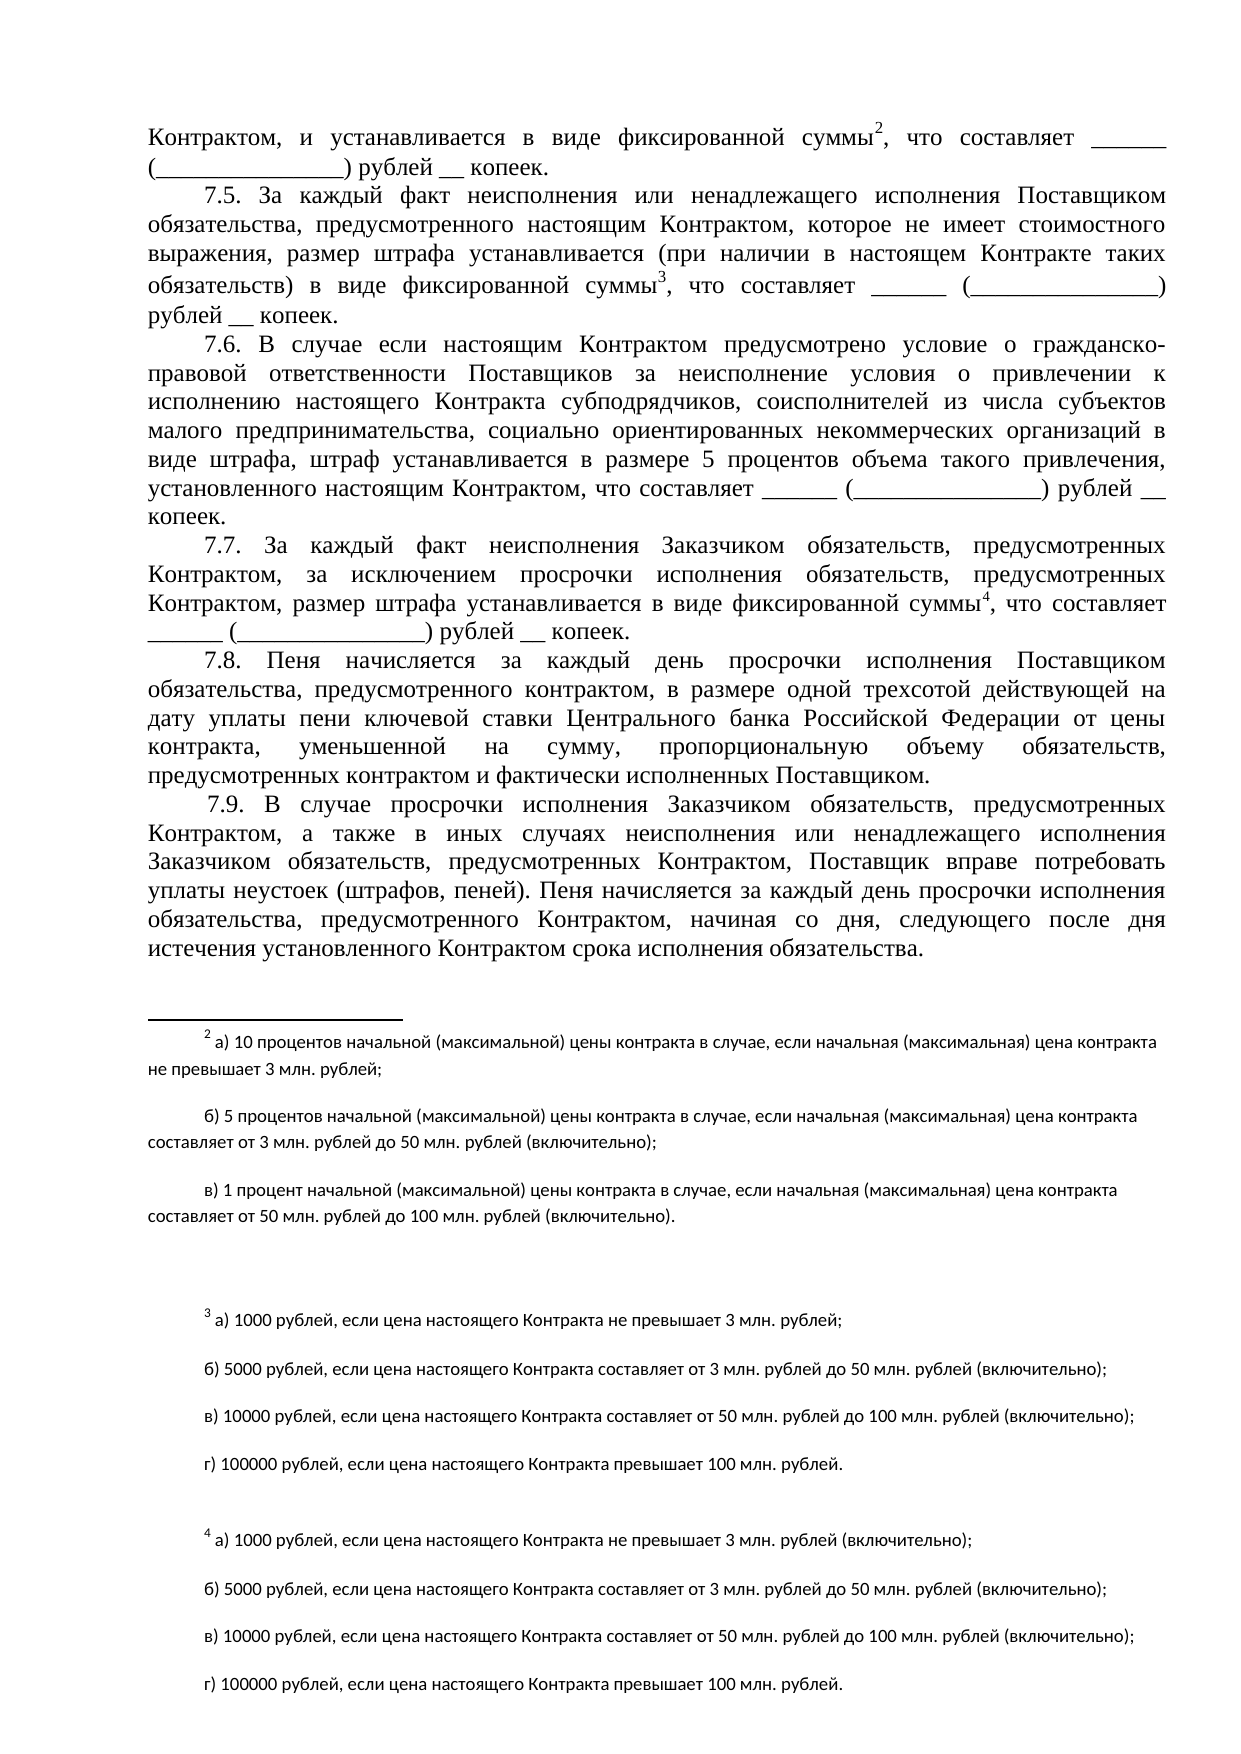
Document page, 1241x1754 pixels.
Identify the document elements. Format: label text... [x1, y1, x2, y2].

text 7.9. В случае просрочки исполнения Заказчиком обязательств, предусмотренных Контрактом, а также в иных случаях неисполнения или ненадлежащего исполнения Заказчиком обязательств, предусмотренных Контрактом, Поставщик вправе потребовать уплаты неустоек (штрафов, пеней). Пеня начисляется за каждый день просрочки исполнения обязательства, предусмотренного Контрактом, начиная со дня, следующего после дня истечения установленного Контрактом срока исполнения обязательства. [148, 789, 1167, 961]
text 7.6. В случае если настоящим Контрактом предусмотрено условие о гражданско-правовой ответственности Поставщиков за неисполнение условия о привлечении к исполнению настоящего Контракта субподрядчиков, соисполнителей из числа субъектов малого предпринимательства, социально ориентированных некоммерческих организаций в виде штрафа, штраф устанавливается в размере 5 процентов объема такого привлечения, установленного настоящим Контрактом, что составляет ______ (_______________) рублей __ копеек. [148, 329, 1167, 530]
text 7.7. За каждый факт неисполнения Заказчиком обязательств, предусмотренных Контрактом, за исключением просрочки исполнения обязательств, предусмотренных Контрактом, размер штрафа устанавливается в виде фиксированной суммы, что составляет ______ (_______________) рублей __ копеек. [148, 530, 1167, 645]
text 7.8. Пеня начисляется за каждый день просрочки исполнения Поставщиком обязательства, предусмотренного контрактом, в размере одной трехсотой действующей на дату уплаты пени ключевой ставки Центрального банка Российской Федерации от цены контракта, уменьшенной на сумму, пропорциональную объему обязательств, предусмотренных контрактом и фактически исполненных Поставщиком. [148, 645, 1167, 789]
text 7.5. За каждый факт неисполнения или ненадлежащего исполнения Поставщиком обязательства, предусмотренного настоящим Контрактом, которое не имеет стоимостного выражения, размер штрафа устанавливается (при наличии в настоящем Контракте таких обязательств) в виде фиксированной суммы, что составляет ______ (_______________) рублей __ копеек. [148, 180, 1167, 329]
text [148, 118, 1167, 180]
